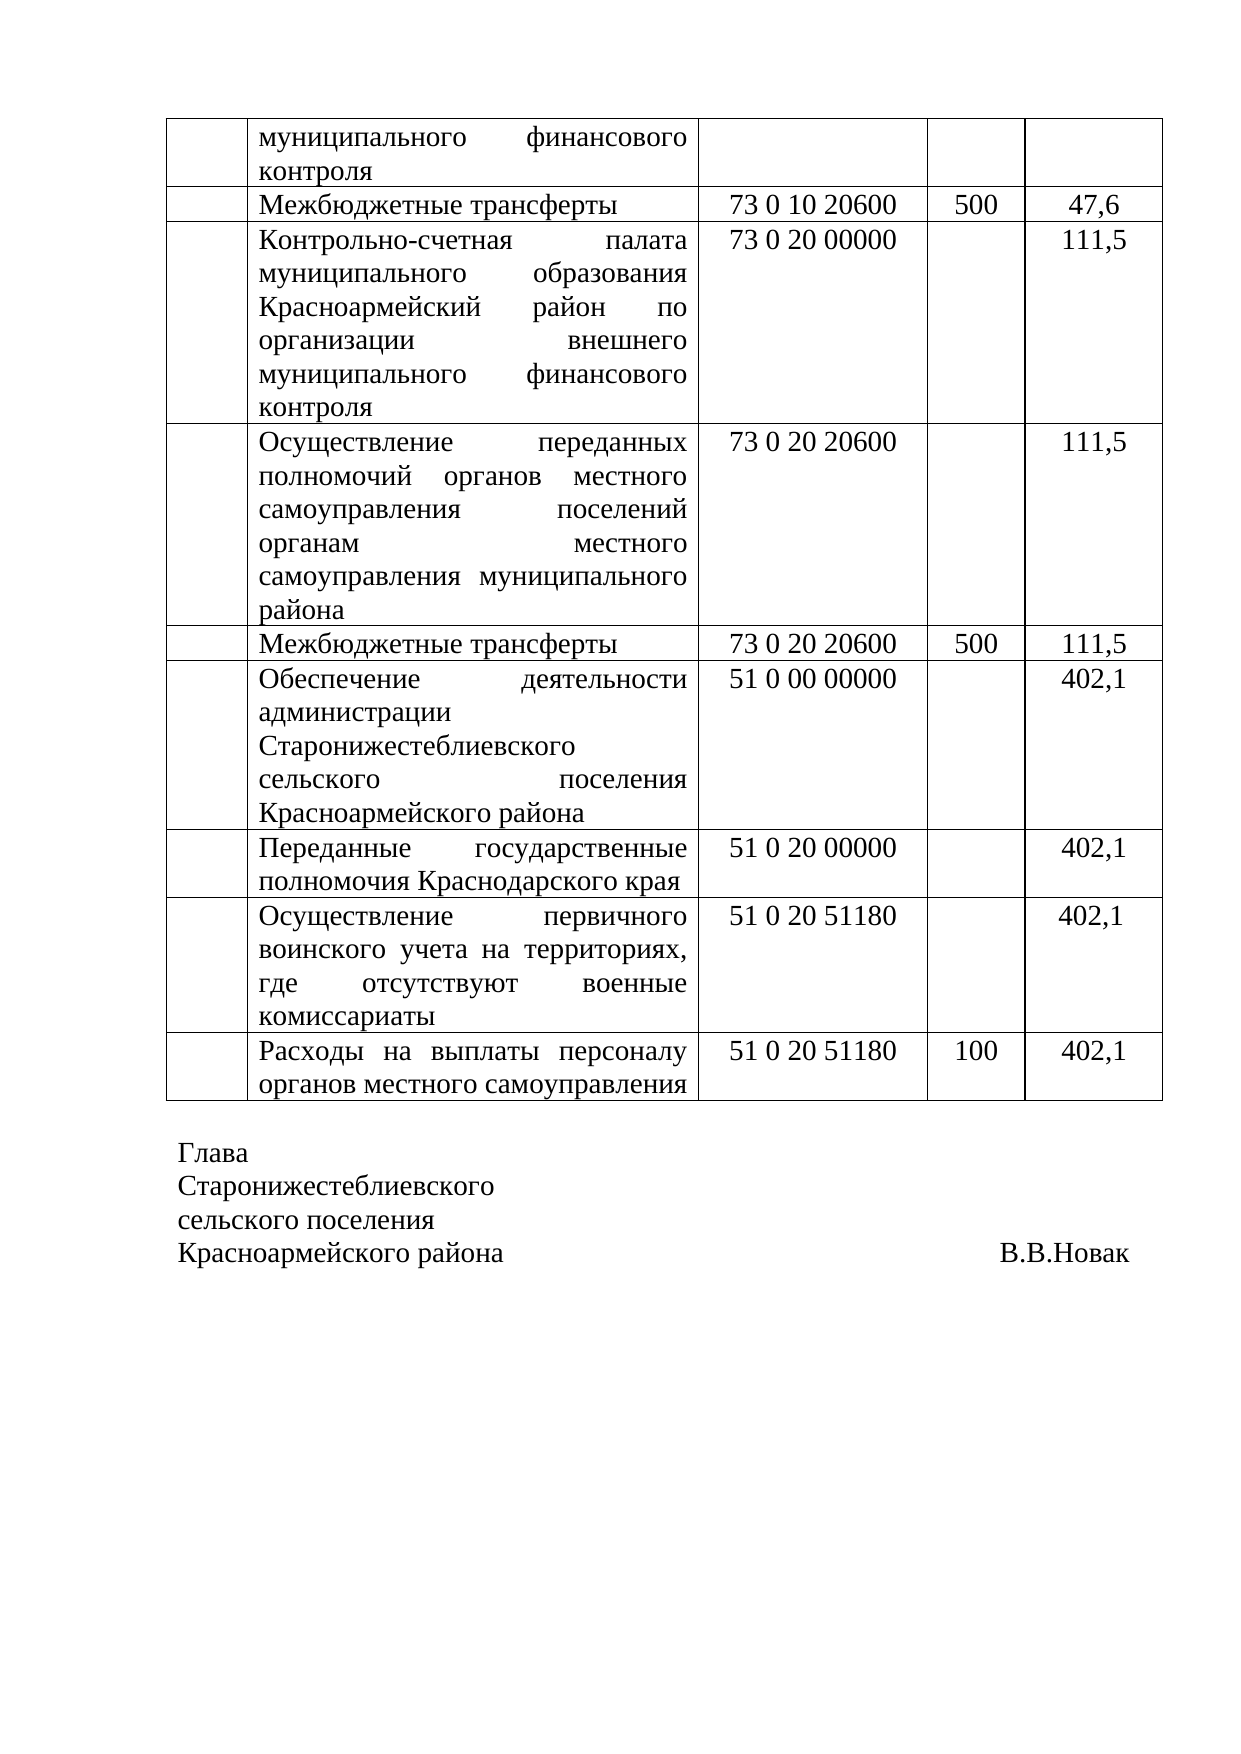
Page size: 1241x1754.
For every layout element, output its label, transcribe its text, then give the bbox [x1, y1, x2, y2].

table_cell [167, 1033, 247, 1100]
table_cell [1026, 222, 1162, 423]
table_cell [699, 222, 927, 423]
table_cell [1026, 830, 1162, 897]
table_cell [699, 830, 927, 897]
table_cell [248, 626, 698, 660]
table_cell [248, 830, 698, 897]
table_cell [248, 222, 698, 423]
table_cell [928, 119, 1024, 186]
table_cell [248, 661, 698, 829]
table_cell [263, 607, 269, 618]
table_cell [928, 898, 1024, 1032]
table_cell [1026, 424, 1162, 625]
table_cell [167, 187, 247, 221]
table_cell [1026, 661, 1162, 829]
text сельского поселения [177, 1202, 1152, 1235]
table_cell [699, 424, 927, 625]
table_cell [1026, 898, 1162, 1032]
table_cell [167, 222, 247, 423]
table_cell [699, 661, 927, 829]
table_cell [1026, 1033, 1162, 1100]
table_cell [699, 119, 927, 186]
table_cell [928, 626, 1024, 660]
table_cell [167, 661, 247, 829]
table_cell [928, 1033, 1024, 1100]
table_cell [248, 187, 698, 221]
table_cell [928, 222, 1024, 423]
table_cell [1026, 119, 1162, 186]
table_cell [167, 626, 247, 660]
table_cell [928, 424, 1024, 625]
text Глава [177, 1135, 1152, 1168]
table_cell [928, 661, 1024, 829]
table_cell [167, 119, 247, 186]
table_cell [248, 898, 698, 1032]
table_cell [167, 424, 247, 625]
text Старонижестеблиевского [177, 1168, 1152, 1202]
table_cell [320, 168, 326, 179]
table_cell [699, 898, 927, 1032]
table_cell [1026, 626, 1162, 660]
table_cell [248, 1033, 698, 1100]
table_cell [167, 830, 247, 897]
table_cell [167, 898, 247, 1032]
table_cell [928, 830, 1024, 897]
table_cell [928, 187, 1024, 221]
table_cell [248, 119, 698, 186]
text Красноармейского района В.В.Новак [177, 1235, 1152, 1269]
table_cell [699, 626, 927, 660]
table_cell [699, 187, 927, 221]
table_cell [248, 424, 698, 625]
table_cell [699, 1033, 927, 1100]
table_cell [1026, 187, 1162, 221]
